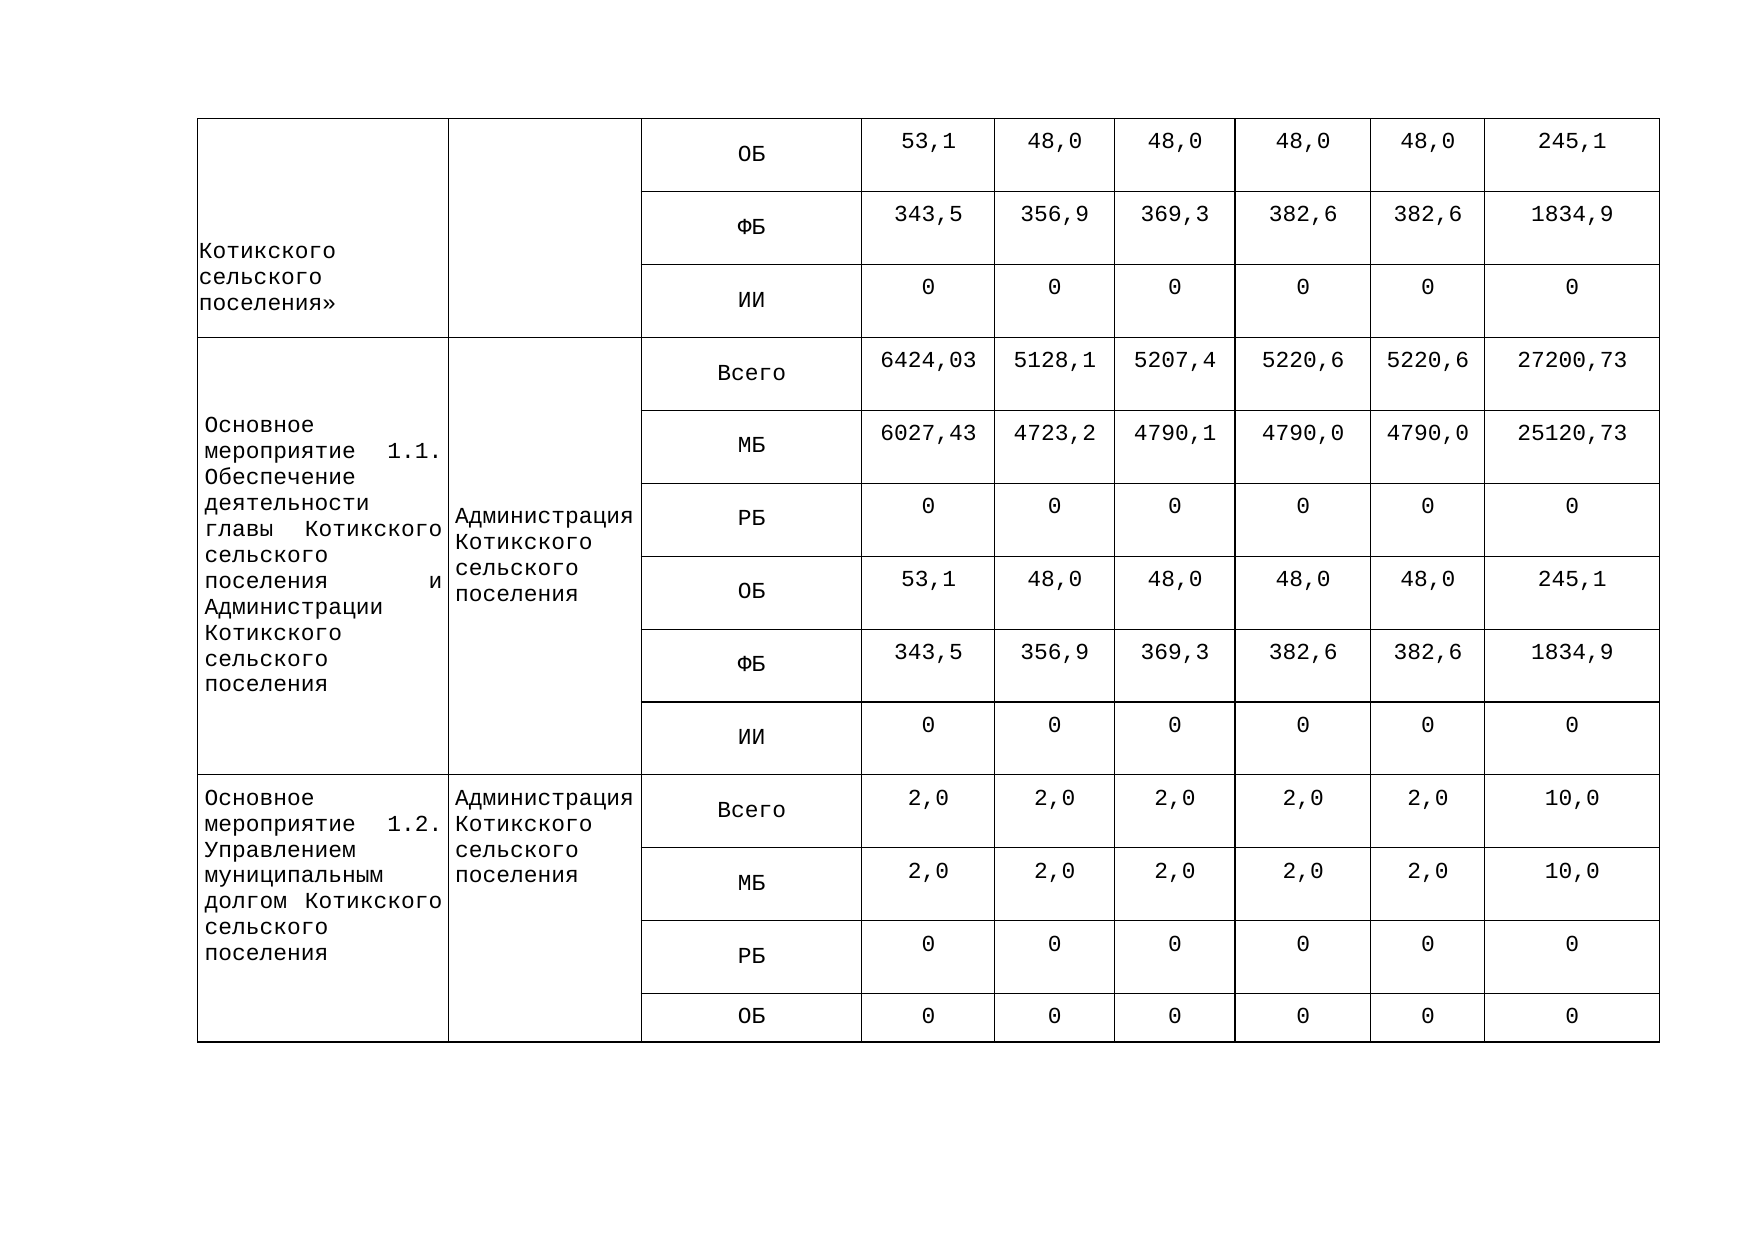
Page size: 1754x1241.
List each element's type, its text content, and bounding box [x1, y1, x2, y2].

table_cell 0 [1115, 703, 1234, 774]
table_cell МБ [642, 411, 861, 483]
table_cell 382,6 [1236, 192, 1370, 264]
table_cell 0 [1485, 994, 1659, 1041]
table_cell 382,6 [1371, 630, 1484, 701]
table_cell 48,0 [1371, 119, 1484, 191]
table_cell 6424,03 [862, 338, 994, 410]
table_cell 343,5 [862, 630, 994, 701]
table_cell 48,0 [995, 557, 1114, 628]
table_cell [449, 775, 641, 1041]
table_cell 0 [862, 484, 994, 556]
table_cell 2,0 [995, 775, 1114, 847]
table_cell 5128,1 [995, 338, 1114, 410]
table_cell 356,9 [995, 630, 1114, 701]
table_cell 369,3 [1115, 192, 1234, 264]
table_cell 0 [1371, 484, 1484, 556]
table_cell 0 [995, 994, 1114, 1041]
table_cell 0 [1485, 265, 1659, 337]
table_cell 5220,6 [1236, 338, 1370, 410]
table_cell 2,0 [995, 848, 1114, 920]
table_cell 0 [1115, 265, 1234, 337]
table_cell 0 [1485, 703, 1659, 774]
table_cell 4723,2 [995, 411, 1114, 483]
table_cell 382,6 [1236, 630, 1370, 701]
table_cell ИИ [642, 703, 861, 774]
table_cell 0 [862, 921, 994, 993]
table_cell 2,0 [1371, 848, 1484, 920]
table_cell 0 [995, 921, 1114, 993]
table_cell 382,6 [1371, 192, 1484, 264]
table_cell Всего [642, 338, 861, 410]
table_cell 0 [1236, 265, 1370, 337]
table_cell 5207,4 [1115, 338, 1234, 410]
table_cell 343,5 [862, 192, 994, 264]
table_cell 48,0 [995, 119, 1114, 191]
table_cell РБ [642, 484, 861, 556]
table_cell 0 [995, 703, 1114, 774]
table_cell ОБ [642, 994, 861, 1041]
table_cell ФБ [642, 630, 861, 701]
table_cell 5220,6 [1371, 338, 1484, 410]
table_cell 0 [1485, 484, 1659, 556]
table_cell 0 [1371, 994, 1484, 1041]
table_cell 0 [1115, 921, 1234, 993]
table_cell 0 [1236, 484, 1370, 556]
table_cell 0 [862, 265, 994, 337]
table_cell 4790,0 [1371, 411, 1484, 483]
table_cell 2,0 [862, 775, 994, 847]
table_cell 245,1 [1485, 119, 1659, 191]
table_cell 356,9 [995, 192, 1114, 264]
table_cell 0 [1485, 921, 1659, 993]
table_cell Всего [642, 775, 861, 847]
table_cell 48,0 [1236, 557, 1370, 628]
table_cell 0 [1371, 265, 1484, 337]
table_cell 48,0 [1115, 119, 1234, 191]
table_cell 0 [995, 265, 1114, 337]
table_cell 0 [1371, 921, 1484, 993]
table_cell ОБ [642, 119, 861, 191]
table_cell 4790,1 [1115, 411, 1234, 483]
table_cell 6027,43 [862, 411, 994, 483]
table_cell ИИ [642, 265, 861, 337]
table_cell 4790,0 [1236, 411, 1370, 483]
table_cell 48,0 [1236, 119, 1370, 191]
table_cell 1834,9 [1485, 192, 1659, 264]
table_cell ОБ [642, 557, 861, 628]
table_cell 0 [1236, 703, 1370, 774]
table_cell МБ [642, 848, 861, 920]
table_cell 245,1 [1485, 557, 1659, 628]
table_cell 0 [1371, 703, 1484, 774]
table_cell 48,0 [1371, 557, 1484, 628]
table_cell Основное мероприятие 1.1. Обеспечение деятельности главы Котикского сельского поселения и Администрации Котикского сельского поселения [198, 338, 448, 774]
table_cell 369,3 [1115, 630, 1234, 701]
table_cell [449, 338, 641, 774]
table_cell 0 [862, 994, 994, 1041]
table_cell 10,0 [1485, 775, 1659, 847]
table_cell РБ [642, 921, 861, 993]
table_cell 0 [862, 703, 994, 774]
table_cell 53,1 [862, 557, 994, 628]
table_cell 0 [1236, 921, 1370, 993]
table_cell 2,0 [862, 848, 994, 920]
table_cell 2,0 [1115, 775, 1234, 847]
table_cell ФБ [642, 192, 861, 264]
table_cell 0 [1115, 994, 1234, 1041]
table_cell 2,0 [1371, 775, 1484, 847]
table_cell 10,0 [1485, 848, 1659, 920]
table_cell 1834,9 [1485, 630, 1659, 701]
table_cell 48,0 [1115, 557, 1234, 628]
table_cell 53,1 [862, 119, 994, 191]
table_cell Основное мероприятие 1.2. Управлением муниципальным долгом Котикского сельского поселения [198, 775, 448, 1041]
table_cell 2,0 [1236, 775, 1370, 847]
table_cell 0 [995, 484, 1114, 556]
table_cell 2,0 [1236, 848, 1370, 920]
table_cell 2,0 [1115, 848, 1234, 920]
table_cell 0 [1236, 994, 1370, 1041]
table_cell 27200,73 [1485, 338, 1659, 410]
table_cell 25120,73 [1485, 411, 1659, 483]
table_cell 0 [1115, 484, 1234, 556]
